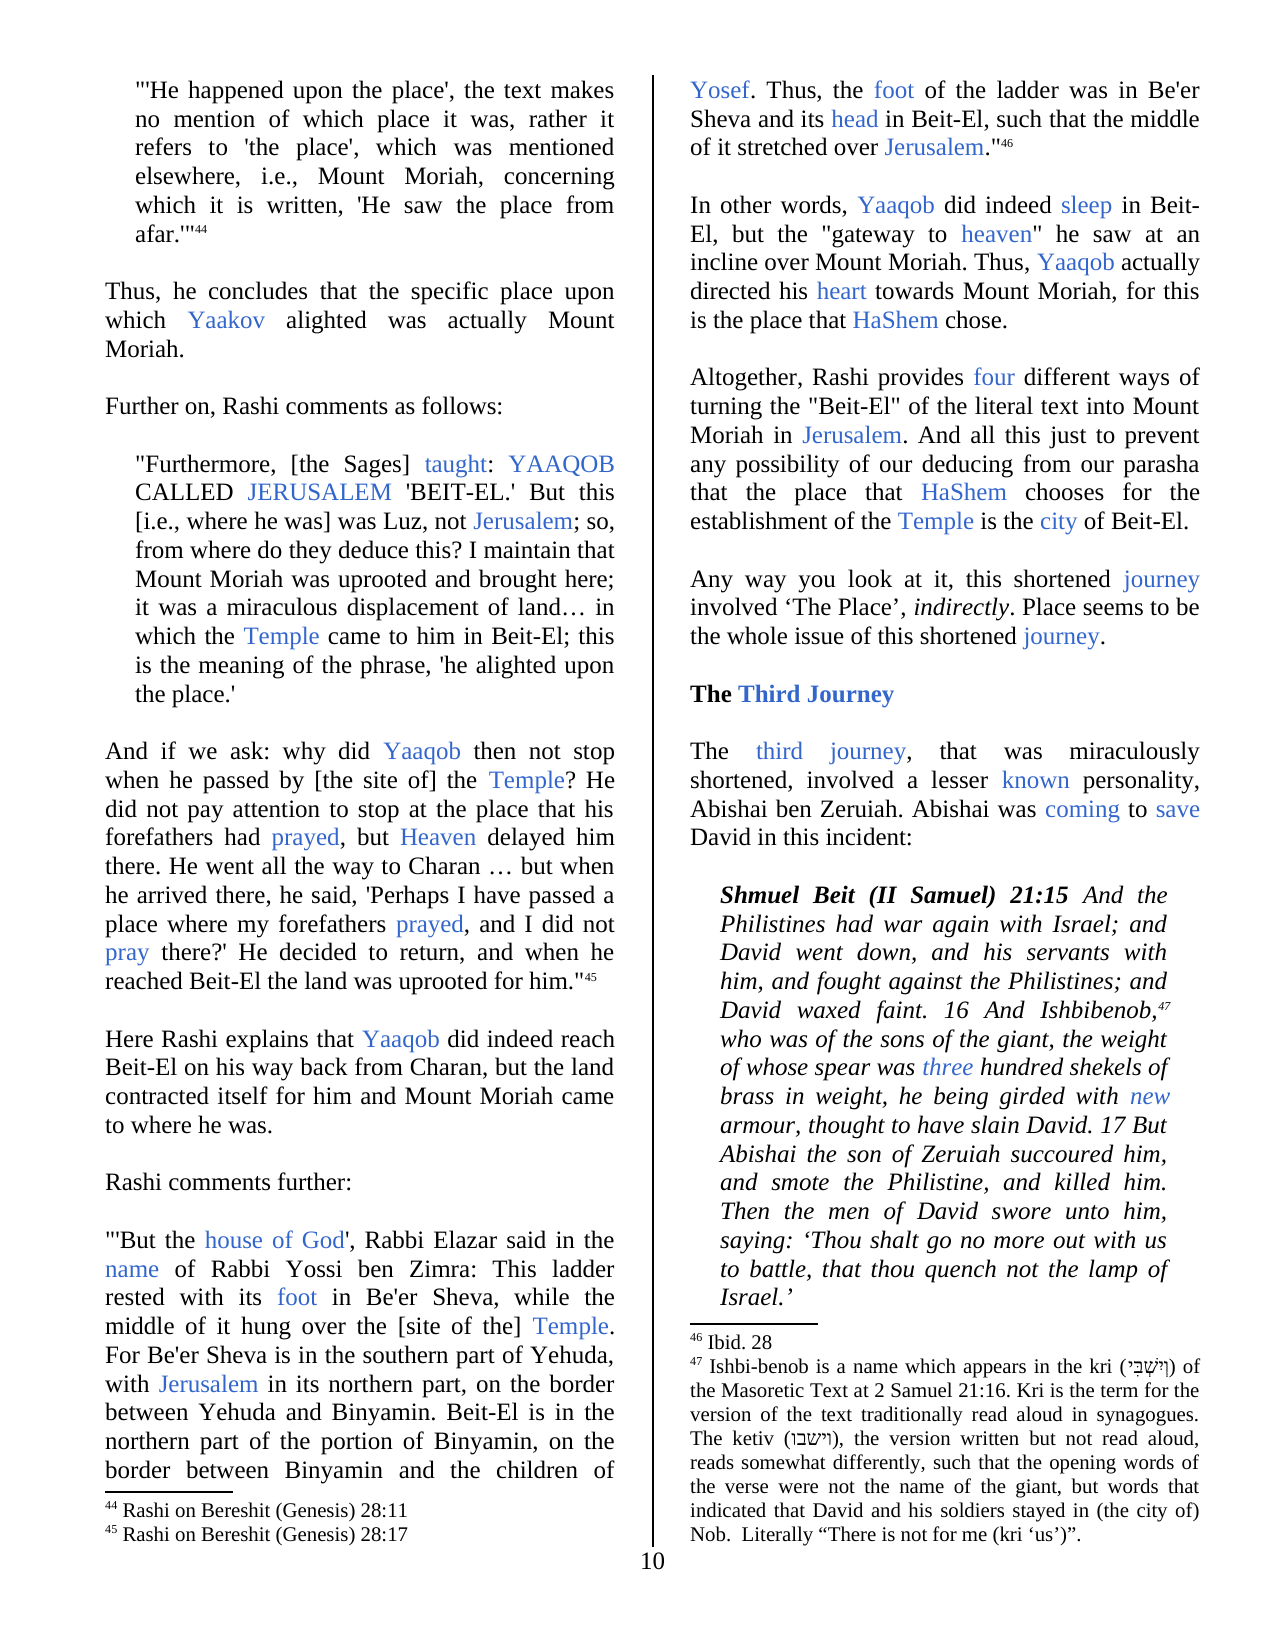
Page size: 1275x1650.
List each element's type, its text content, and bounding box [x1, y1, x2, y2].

text "'But the house of God', Rabbi Elazar said in the name of Rabbi Yossi ben Zimra: This ladder rested with its foot in Be'er Sheva, while the middle of it hung over the [site of the] Temple. For Be'er Sheva is in the southern part of Yehuda, with Jerusalem in its northern part, on the border between Yehuda and Binyamin. Beit-El is in the northern part of the portion of Binyamin, on the border between Binyamin and the children of Yosef. Thus, the foot of the ladder was in Be'er Sheva and its head in Beit-El, such that the middle of it stretched over Jerusalem." [690, 75, 1200, 161]
subtitle The Third Journey [690, 679, 1200, 707]
text Shmuel Beit (II Samuel) 21:15 And the Philistines had war again with Israel; and David went down, and his servants with him, and fought against the Philistines; and David waxed faint. 16 And Ishbibenob, who was of the sons of the giant, the weight of whose spear was three hundred shekels of brass in weight, he being girded with new armour, thought to have slain David. 17 But Abishai the son of Zeruiah succoured him, and smote the Philistine, and killed him. Then the men of David swore unto him, saying: ‘Thou shalt go no more out with us to battle, that thou quench not the lamp of Israel.’ [720, 880, 1170, 1311]
text Further on, Rashi comments as follows: [105, 391, 615, 420]
text "Furthermore, [the Sages] taught: YAAQOB CALLED JERUSALEM 'BEIT-EL.' But this [i.e., where he was] was Luz, not Jerusalem; so, from where do they deduce this? I maintain that Mount Moriah was uprooted and brought here; it was a miraculous displacement of land… in which the Temple came to him in Beit-El; this is the meaning of the phrase, 'he alighted upon the place.' [135, 449, 615, 707]
text "'He happened upon the place', the text makes no mention of which place it was, rather it refers to 'the place', which was mentioned elsewhere, i.e., Mount Moriah, concerning which it is written, 'He saw the place from afar.'" [135, 75, 615, 247]
text Altogether, Rashi provides four different ways of turning the "Beit-El" of the literal text into Mount Moriah in Jerusalem. And all this just to prevent any possibility of our deducing from our parasha that the place that HaShem chooses for the establishment of the Temple is the city of Beit-El. [690, 362, 1200, 535]
text In other words, Yaaqob did indeed sleep in Beit-El, but the "gateway to heaven" he saw at an incline over Mount Moriah. Thus, Yaaqob actually directed his heart towards Mount Moriah, for this is the place that HaShem chose. [690, 190, 1200, 334]
text And if we ask: why did Yaaqob then not stop when he passed by [the site of] the Temple? He did not pay attention to stop at the place that his forefathers had prayed, but Heaven delayed him there. He went all the way to Charan … but when he arrived there, he said, 'Perhaps I have passed a place where my forefathers prayed, and I did not pray there?' He decided to return, and when he reached Beit-El the land was uprooted for him." [105, 736, 615, 995]
text Thus, he concludes that the specific place upon which Yaakov alighted was actually Mount Moriah. [105, 276, 615, 362]
text Any way you look at it, this shortened journey involved ‘The Place’, indirectly. Place seems to be the whole issue of this shortened journey. [690, 564, 1200, 650]
text Rashi comments further: [105, 1167, 615, 1196]
text "'But the house of God', Rabbi Elazar said in the name of Rabbi Yossi ben Zimra: This ladder rested with its foot in Be'er Sheva, while the middle of it hung over the [site of the] Temple. For Be'er Sheva is in the southern part of Yehuda, with Jerusalem in its northern part, on the border between Yehuda and Binyamin. Beit-El is in the northern part of the portion of Binyamin, on the border between Binyamin and the children of Yosef. Thus, the foot of the ladder was in Be'er Sheva and its head in Beit-El, such that the middle of it stretched over Jerusalem." [105, 1225, 615, 1484]
text Here Rashi explains that Yaaqob did indeed reach Beit-El on his way back from Charan, but the land contracted itself for him and Mount Moriah came to where he was. [105, 1024, 615, 1139]
text The third journey, that was miraculously shortened, involved a lesser known personality, Abishai ben Zeruiah. Abishai was coming to save David in this incident: [690, 736, 1200, 851]
